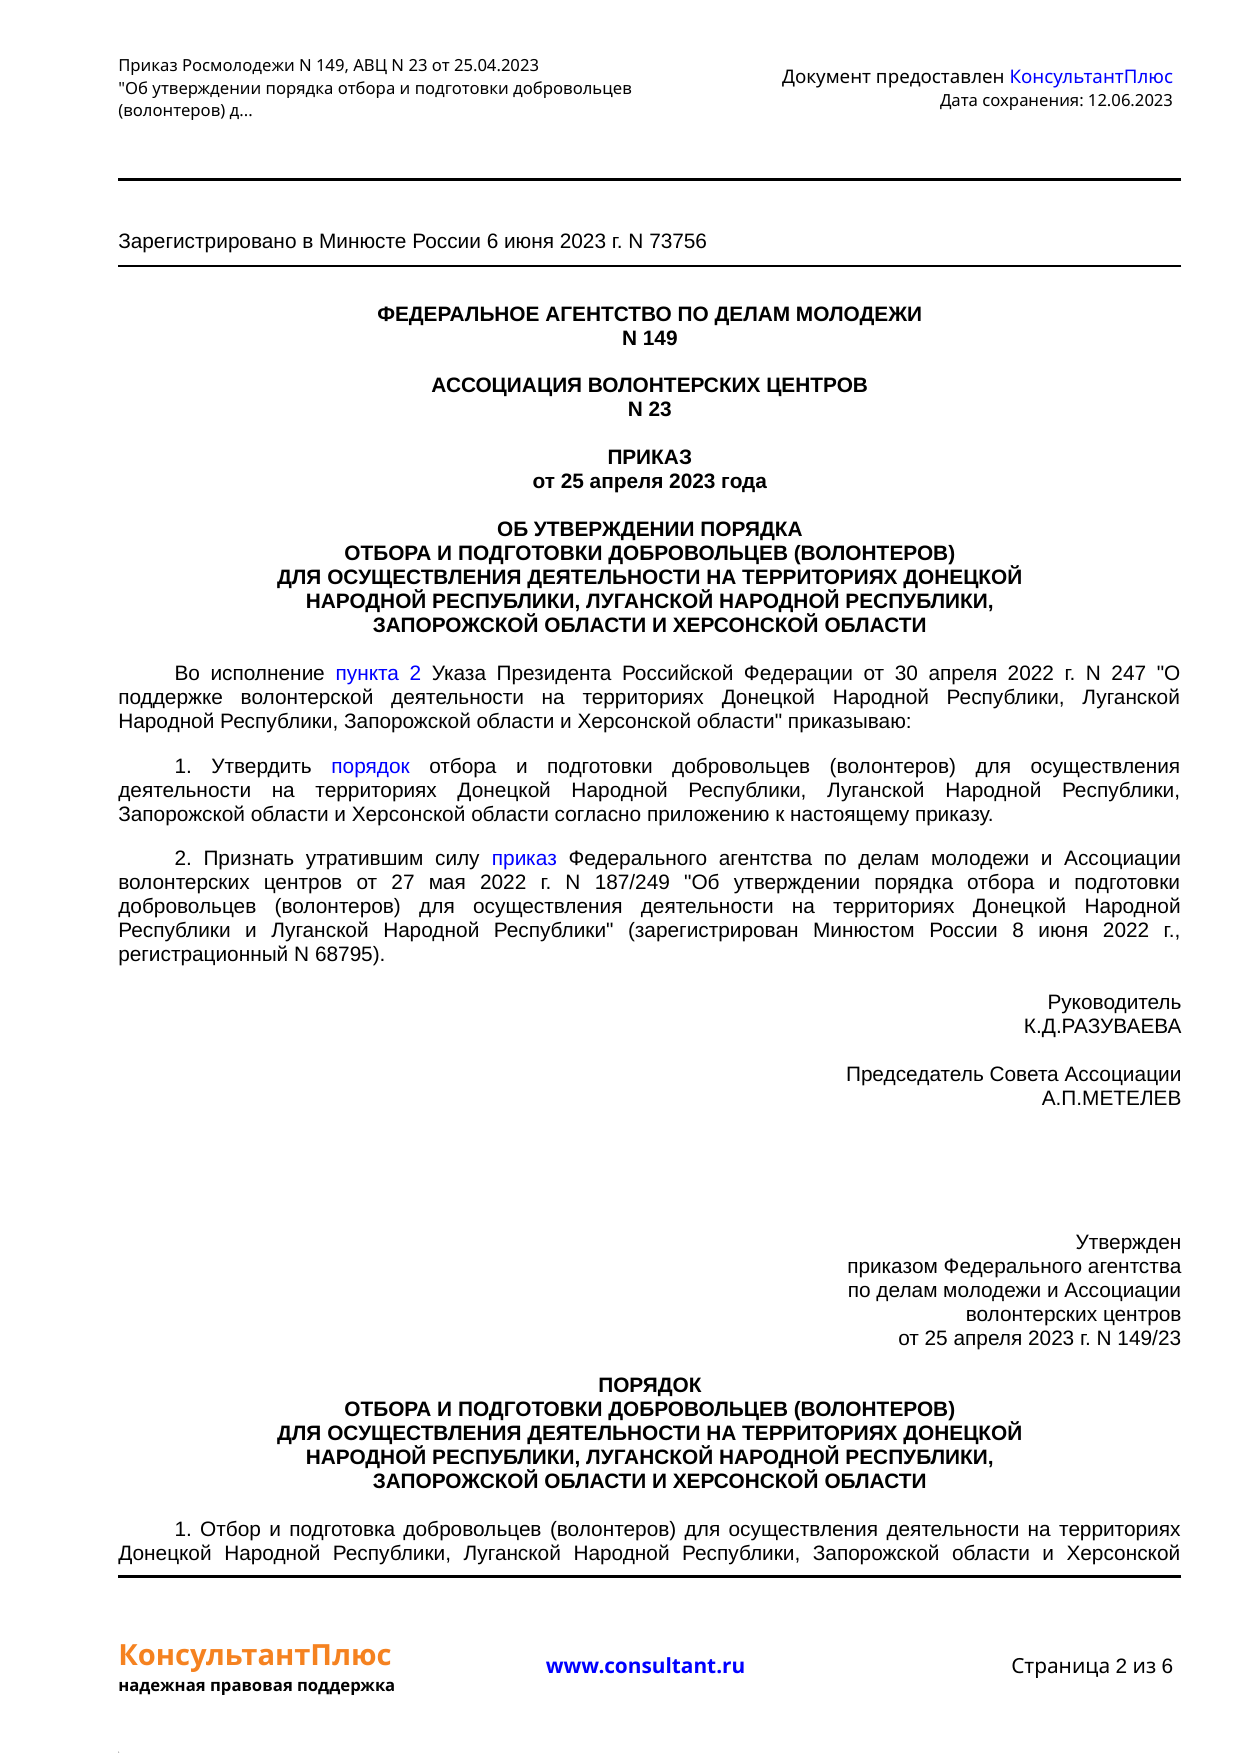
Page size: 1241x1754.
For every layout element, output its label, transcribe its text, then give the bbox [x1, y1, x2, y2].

title ОТБОРА И ПОДГОТОВКИ ДОБРОВОЛЬЦЕВ (ВОЛОНТЕРОВ) [118, 1397, 1181, 1421]
text от 25 апреля 2023 г. N 149/23 [118, 1325, 1181, 1349]
title ЗАПОРОЖСКОЙ ОБЛАСТИ И ХЕРСОНСКОЙ ОБЛАСТИ [118, 1469, 1181, 1493]
text 2. Признать утратившим силу приказ Федерального агентства по делам молодежи и Ассоциации волонтерских центров от 27 мая 2022 г. N 187/249 "Об утверждении порядка отбора и подготовки добровольцев (волонтеров) для осуществления деятельности на территориях Донецкой Народной Республики и Луганской Народной Республики" (зарегистрирован Минюстом России 8 июня 2022 г., регистрационный N 68795). [118, 846, 1181, 966]
text Председатель Совета Ассоциации [118, 1062, 1181, 1086]
title ЗАПОРОЖСКОЙ ОБЛАСТИ И ХЕРСОНСКОЙ ОБЛАСТИ [118, 613, 1181, 637]
title ПОРЯДОК [118, 1373, 1181, 1397]
title ДЛЯ ОСУЩЕСТВЛЕНИЯ ДЕЯТЕЛЬНОСТИ НА ТЕРРИТОРИЯХ ДОНЕЦКОЙ [118, 1421, 1181, 1445]
text К.Д.РАЗУВАЕВА [118, 1014, 1181, 1038]
title N 149 [118, 325, 1181, 349]
title N 23 [118, 397, 1181, 421]
text по делам молодежи и Ассоциации [118, 1277, 1181, 1301]
title от 25 апреля 2023 года [118, 469, 1181, 493]
title НАРОДНОЙ РЕСПУБЛИКИ, ЛУГАНСКОЙ НАРОДНОЙ РЕСПУБЛИКИ, [118, 1445, 1181, 1469]
title ОБ УТВЕРЖДЕНИИ ПОРЯДКА [118, 517, 1181, 541]
text Руководитель [118, 990, 1181, 1014]
title НАРОДНОЙ РЕСПУБЛИКИ, ЛУГАНСКОЙ НАРОДНОЙ РЕСПУБЛИКИ, [118, 589, 1181, 613]
text волонтерских центров [118, 1301, 1181, 1325]
text Зарегистрировано в Минюсте России 6 июня 2023 г. N 73756 [118, 229, 1181, 253]
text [118, 1517, 1181, 1565]
title ФЕДЕРАЛЬНОЕ АГЕНТСТВО ПО ДЕЛАМ МОЛОДЕЖИ [118, 301, 1181, 325]
text 1. Утвердить порядок отбора и подготовки добровольцев (волонтеров) для осуществления деятельности на территориях Донецкой Народной Республики, Луганской Народной Республики, Запорожской области и Херсонской области согласно приложению к настоящему приказу. [118, 753, 1181, 825]
title АССОЦИАЦИЯ ВОЛОНТЕРСКИХ ЦЕНТРОВ [118, 373, 1181, 397]
text приказом Федерального агентства [118, 1253, 1181, 1277]
text Утвержден [118, 1229, 1181, 1253]
title ДЛЯ ОСУЩЕСТВЛЕНИЯ ДЕЯТЕЛЬНОСТИ НА ТЕРРИТОРИЯХ ДОНЕЦКОЙ [118, 565, 1181, 589]
title ОТБОРА И ПОДГОТОВКИ ДОБРОВОЛЬЦЕВ (ВОЛОНТЕРОВ) [118, 541, 1181, 565]
text Во исполнение пункта 2 Указа Президента Российской Федерации от 30 апреля 2022 г. N 247 "О поддержке волонтерской деятельности на территориях Донецкой Народной Республики, Луганской Народной Республики, Запорожской области и Херсонской области" приказываю: [118, 661, 1181, 733]
title ПРИКАЗ [118, 445, 1181, 469]
text А.П.МЕТЕЛЕВ [118, 1086, 1181, 1110]
